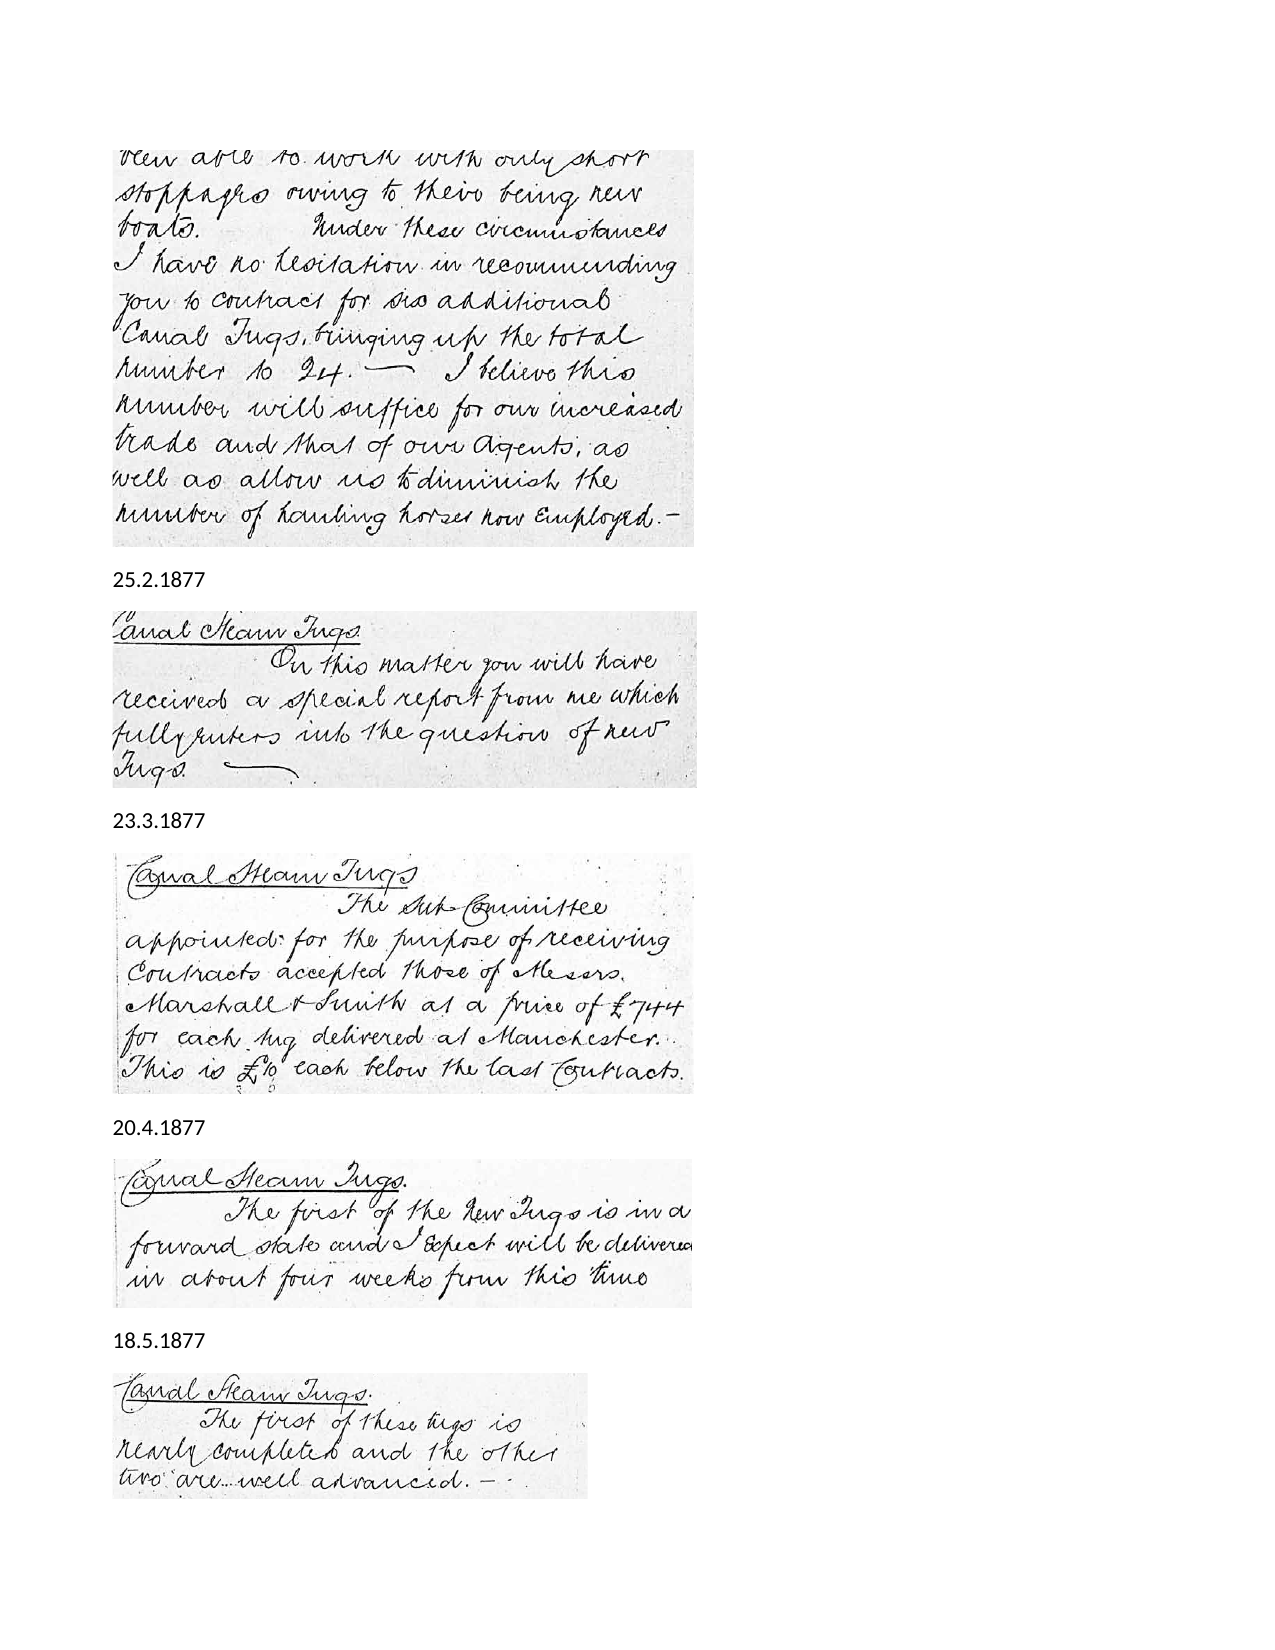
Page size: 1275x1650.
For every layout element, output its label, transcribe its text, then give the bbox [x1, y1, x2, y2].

text 20.4.1877 [112, 1113, 1162, 1141]
text 23.3.1877 [112, 807, 1162, 834]
text 18.5.1877 [112, 1326, 1162, 1354]
text 25.2.1877 [112, 565, 1162, 593]
